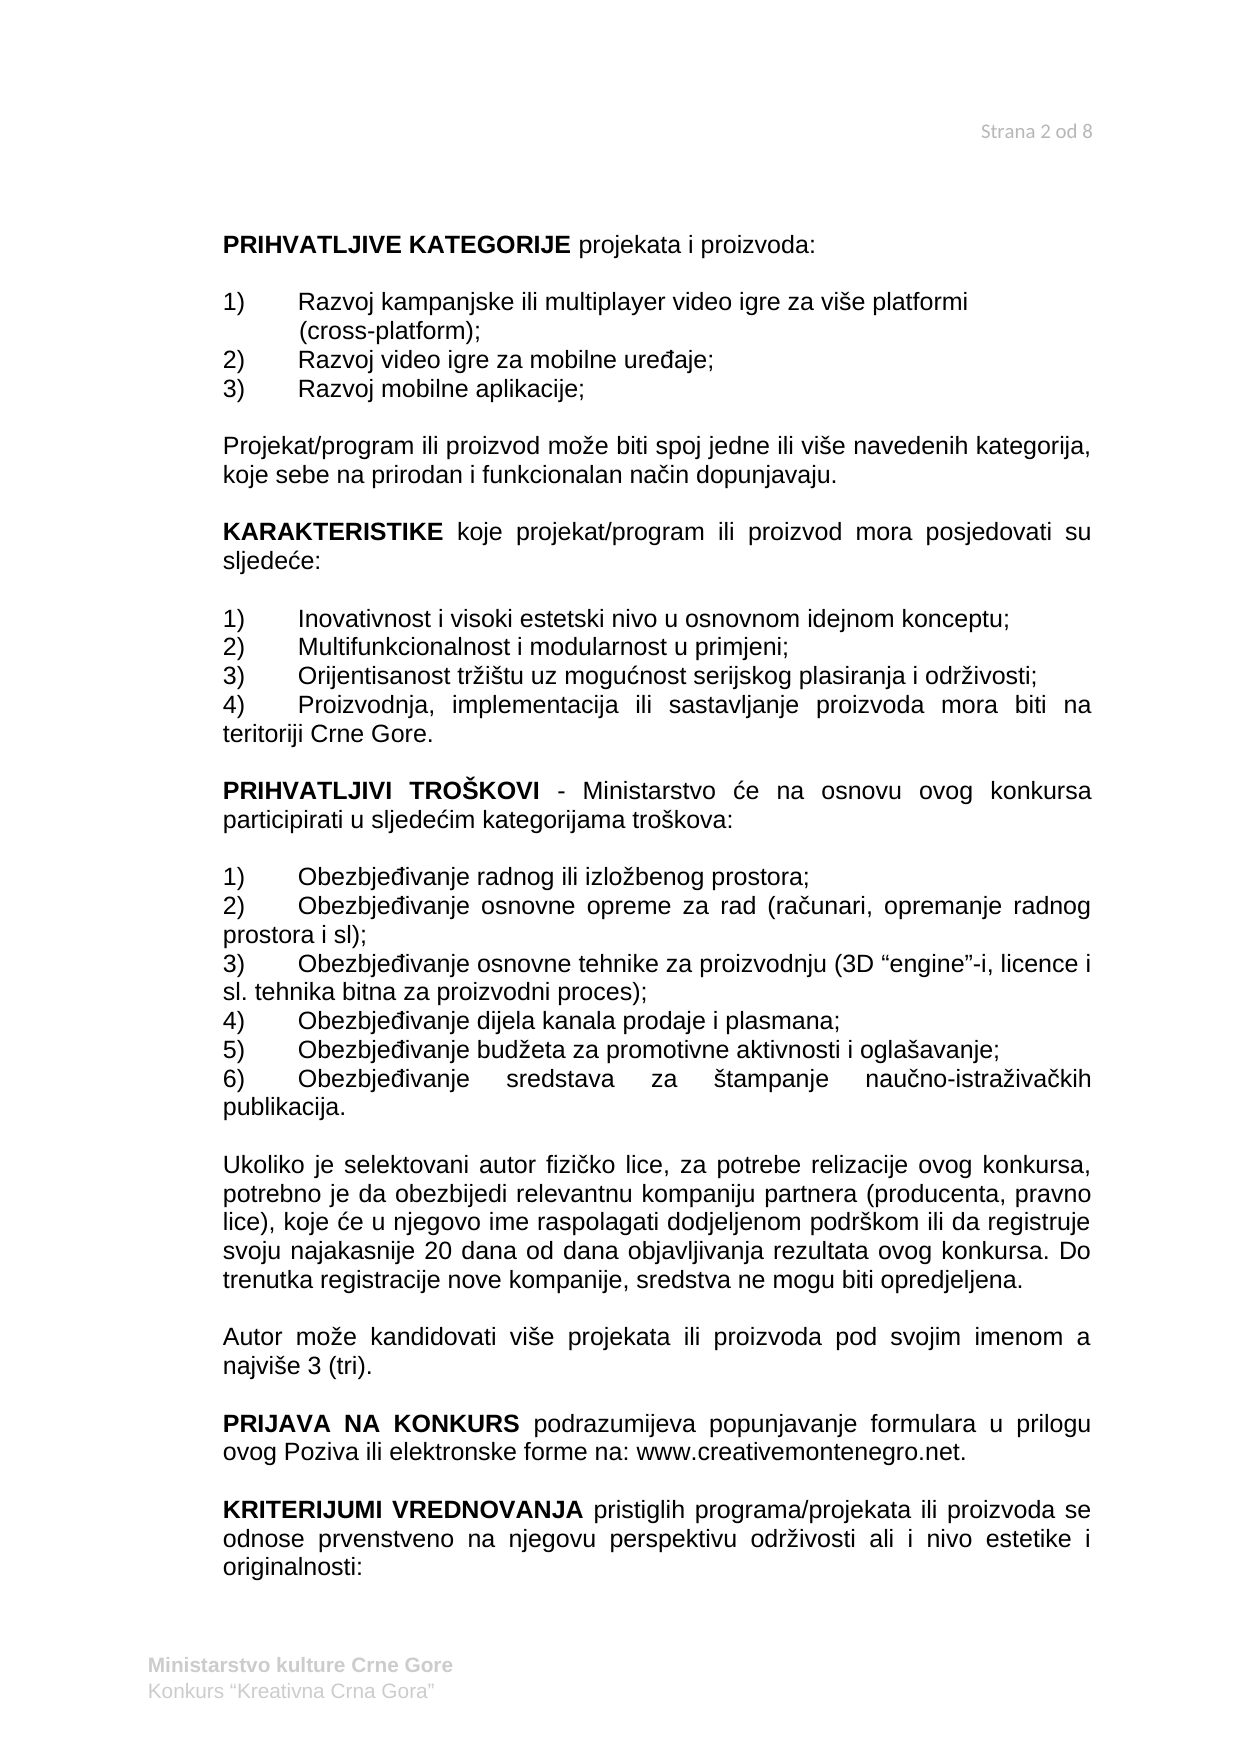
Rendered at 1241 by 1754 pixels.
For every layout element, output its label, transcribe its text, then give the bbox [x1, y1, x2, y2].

text 3) Obezbjeđivanje osnovne tehnike za proizvodnju (3D “engine”-i, licence i sl. tehnika bitna za proizvodni proces); [223, 948, 1092, 1006]
text 2) Razvoj video igre za mobilne uređaje; [223, 345, 1092, 373]
text Ukoliko je selektovani autor fizičko lice, za potrebe relizacije ovog konkursa, potrebno je da obezbijedi relevantnu kompaniju partnera (producenta, pravno lice), koje će u njegovo ime raspolagati dodjeljenom podrškom ili da registruje svoju najakasnije 20 dana od dana objavljivanja rezultata ovog konkursa. Do trenutka registracije nove kompanije, sredstva ne mogu biti opredjeljena. [223, 1150, 1092, 1293]
text Projekat/program ili proizvod može biti spoj jedne ili više navedenih kategorija, koje sebe na prirodan i funkcionalan način dopunjavaju. [223, 431, 1092, 488]
text KARAKTERISTIKE koje projekat/program ili proizvod mora posjedovati su sljedeće: [223, 517, 1092, 575]
text 5) Obezbjeđivanje budžeta za promotivne aktivnosti i oglašavanje; [223, 1035, 1092, 1063]
text PRIHVATLJIVE KATEGORIJE projekata i proizvoda: [223, 230, 1092, 258]
text 4) Proizvodnja, implementacija ili sastavljanje proizvoda mora biti na teritoriji Crne Gore. [223, 690, 1092, 747]
text 6) Obezbjeđivanje sredstava za štampanje naučno-istraživačkih publikacija. [223, 1063, 1092, 1121]
text 1) Inovativnost i visoki estetski nivo u osnovnom idejnom konceptu; [223, 603, 1092, 632]
text 3) Razvoj mobilne aplikacije; [223, 373, 1092, 402]
text 4) Obezbjeđivanje dijela kanala prodaje i plasmana; [223, 1006, 1092, 1035]
text Autor može kandidovati više projekata ili proizvoda pod svojim imenom a najviše 3 (tri). [223, 1322, 1092, 1380]
text (cross-platform); [223, 316, 1092, 345]
text KRITERIJUMI VREDNOVANJA pristiglih programa/projekata ili proizvoda se odnose prvenstveno na njegovu perspektivu održivosti ali i nivo estetike i originalnosti: [223, 1495, 1092, 1581]
text 1) Razvoj kampanjske ili multiplayer video igre za više platformi [223, 287, 1092, 316]
text 1) Obezbjeđivanje radnog ili izložbenog prostora; [223, 862, 1092, 891]
text 3) Orijentisanost tržištu uz mogućnost serijskog plasiranja i održivosti; [223, 661, 1092, 690]
text PRIJAVA NA KONKURS podrazumijeva popunjavanje formulara u prilogu ovog Poziva ili elektronske forme na: www.creativemontenegro.net. [223, 1408, 1092, 1466]
text 2) Obezbjeđivanje osnovne opreme za rad (računari, opremanje radnog prostora i sl); [223, 891, 1092, 948]
text PRIHVATLJIVI TROŠKOVI - Ministarstvo će na osnovu ovog konkursa participirati u sljedećim kategorijama troškova: [223, 776, 1092, 833]
text 2) Multifunkcionalnost i modularnost u primjeni; [223, 632, 1092, 661]
